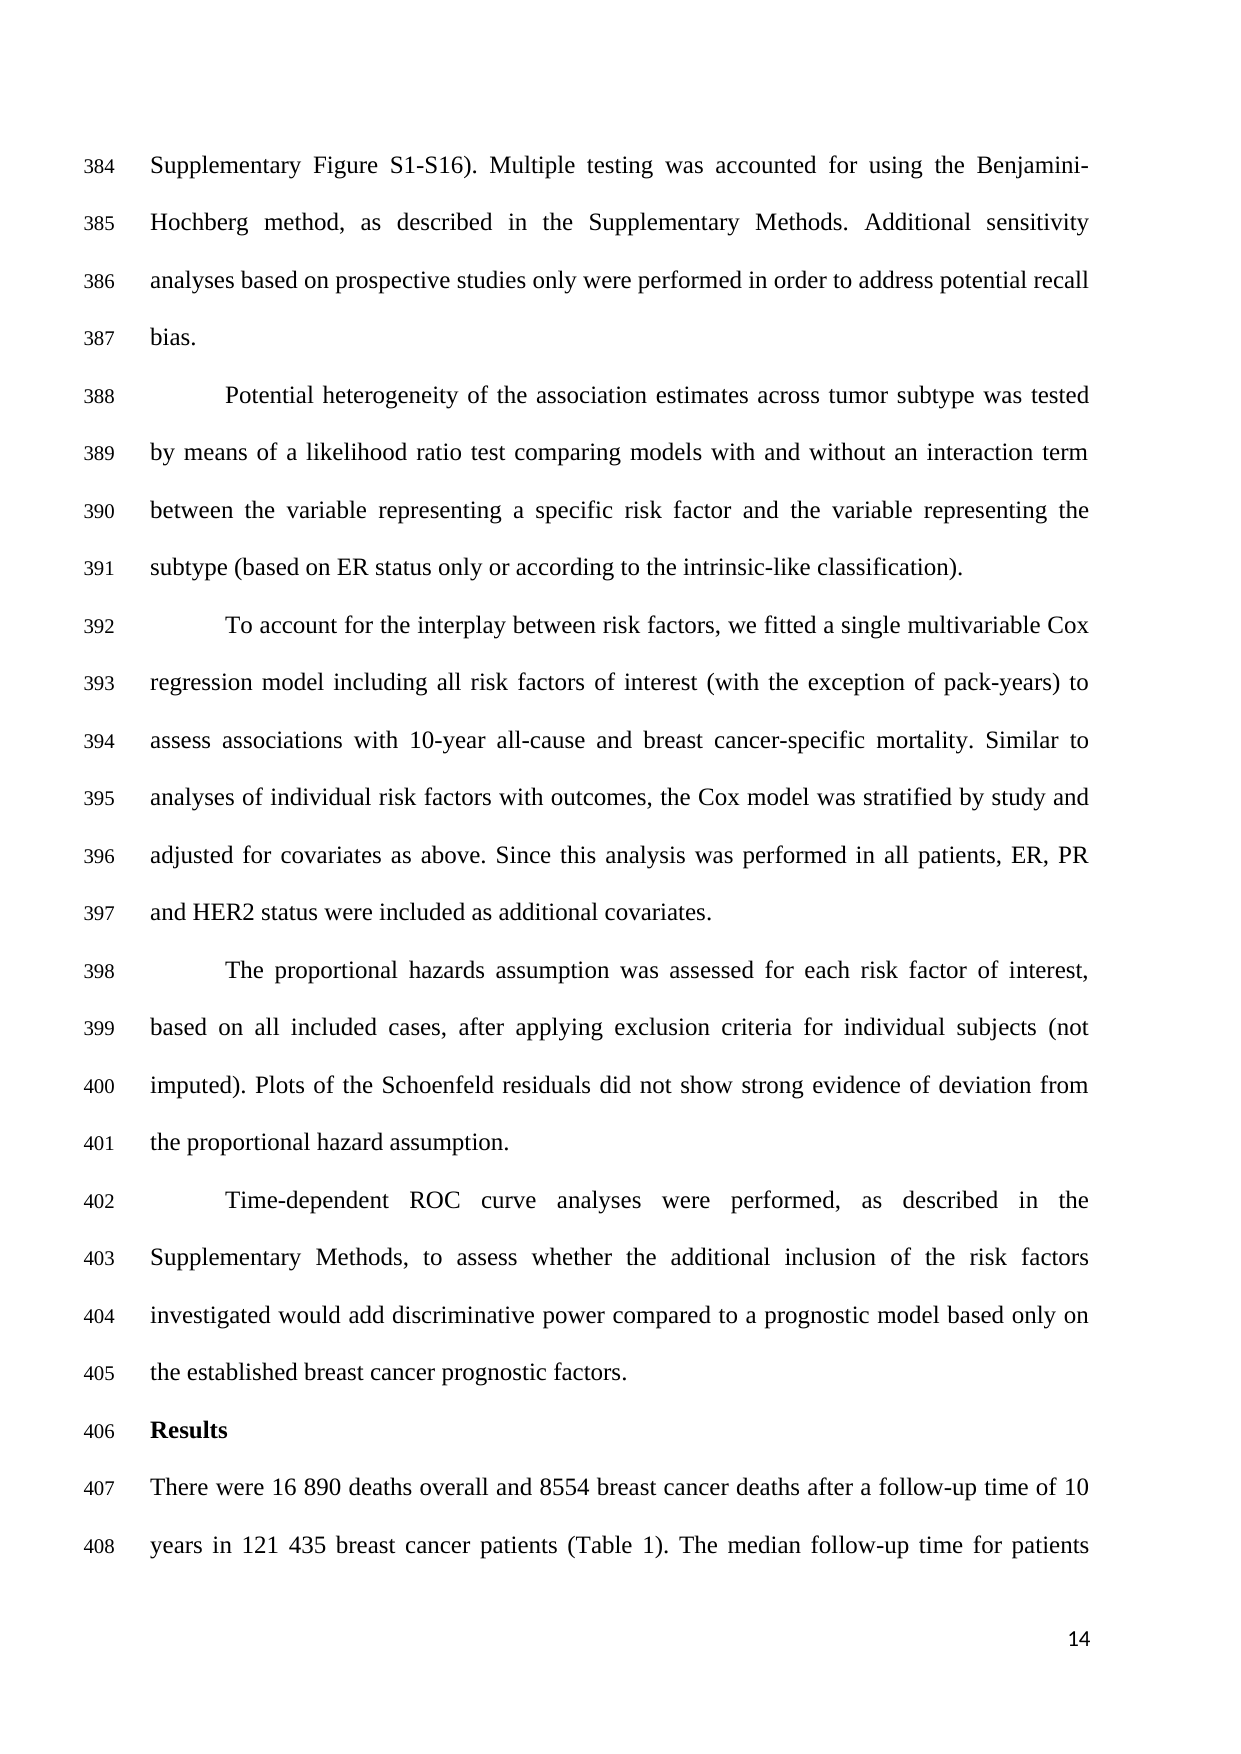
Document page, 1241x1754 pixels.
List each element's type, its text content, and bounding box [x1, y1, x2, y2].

text Results [150, 1415, 1090, 1444]
text Potential heterogeneity of the association estimates across tumor subtype was tested by means of a likelihood ratio test comparing models with and without an interaction term between the variable representing a specific risk factor and the variable representing the subtype (based on ER status only or according to the intrinsic-like classification). [150, 380, 1090, 581]
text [150, 1472, 1090, 1559]
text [150, 150, 1090, 351]
text The proportional hazards assumption was assessed for each risk factor of interest, based on all included cases, after applying exclusion criteria for individual subjects (not imputed). Plots of the Schoenfeld residuals did not show strong evidence of deviation from the proportional hazard assumption. [150, 955, 1090, 1156]
text Time-dependent ROC curve analyses were performed, as described in the Supplementary Methods, to assess whether the additional inclusion of the risk factors investigated would add discriminative power compared to a prognostic model based only on the established breast cancer prognostic factors. [150, 1185, 1090, 1386]
text To account for the interplay between risk factors, we fitted a single multivariable Cox regression model including all risk factors of interest (with the exception of pack-years) to assess associations with 10-year all-cause and breast cancer-specific mortality. Similar to analyses of individual risk factors with outcomes, the Cox model was stratified by study and adjusted for covariates as above. Since this analysis was performed in all patients, ER, PR and HER2 status were included as additional covariates. [150, 610, 1090, 926]
